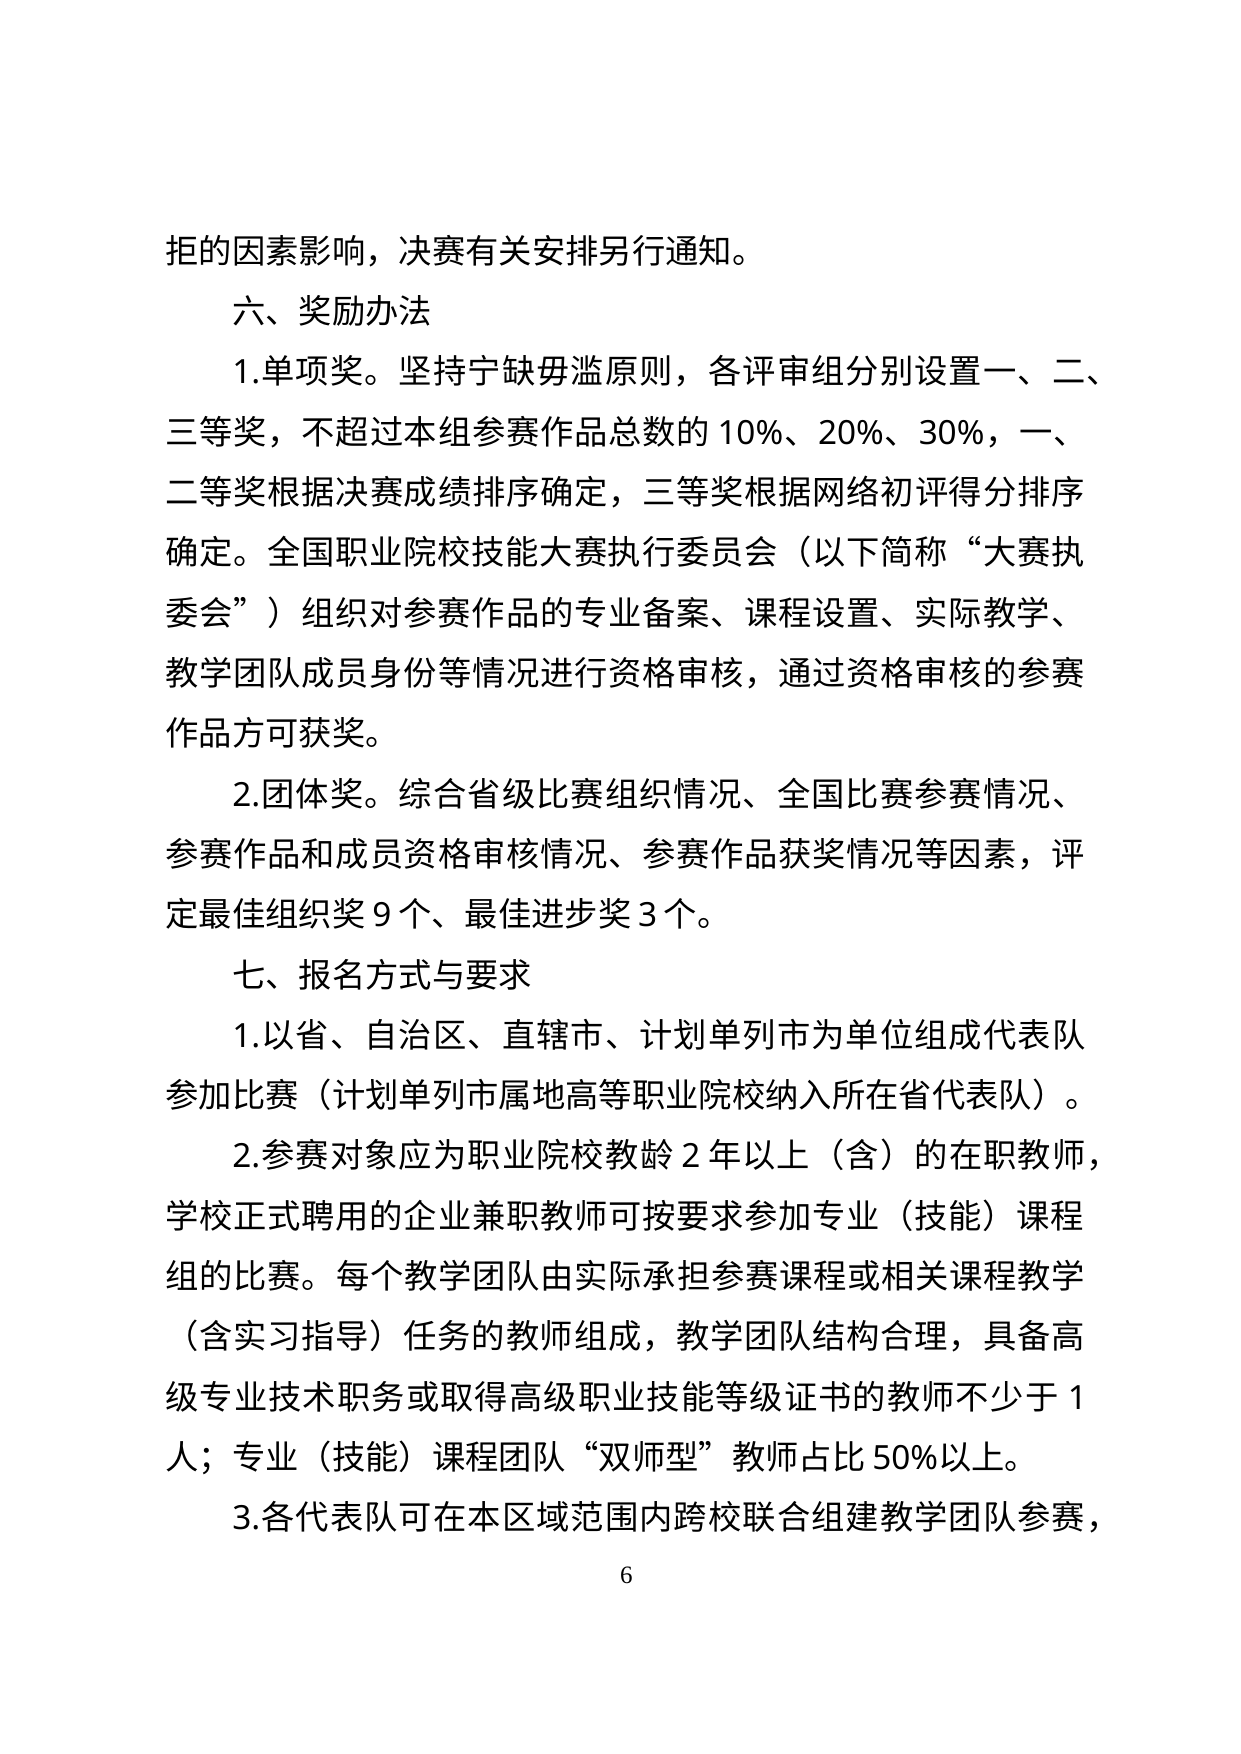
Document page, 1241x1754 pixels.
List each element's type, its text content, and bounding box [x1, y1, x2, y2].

text 七、报名方式与要求 [165, 942, 1087, 1003]
text 2.参赛对象应为职业院校教龄2年以上（含）的在职教师，学校正式聘用的企业兼职教师可按要求参加专业（技能）课程组的比赛。每个教学团队由实际承担参赛课程或相关课程教学（含实习指导）任务的教师组成，教学团队结构合理，具备高级专业技术职务或取得高级职业技能等级证书的教师不少于1人；专业（技能）课程团队“双师型”教师占比50%以上。 [165, 1123, 1087, 1485]
text 2.团体奖。综合省级比赛组织情况、全国比赛参赛情况、参赛作品和成员资格审核情况、参赛作品获奖情况等因素，评定最佳组织奖9个、最佳进步奖3个。 [165, 761, 1087, 942]
text 1.以省、自治区、直辖市、计划单列市为单位组成代表队参加比赛（计划单列市属地高等职业院校纳入所在省代表队）。 [165, 1003, 1087, 1123]
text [165, 1485, 1087, 1545]
text 1.单项奖。坚持宁缺毋滥原则，各评审组分别设置一、二、三等奖，不超过本组参赛作品总数的10%、20%、30%，一、二等奖根据决赛成绩排序确定，三等奖根据网络初评得分排序确定。全国职业院校技能大赛执行委员会（以下简称“大赛执委会”）组织对参赛作品的专业备案、课程设置、实际教学、教学团队成员身份等情况进行资格审核，通过资格审核的参赛作品方可获奖。 [165, 339, 1087, 761]
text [165, 218, 1087, 279]
text 六、奖励办法 [165, 279, 1087, 339]
